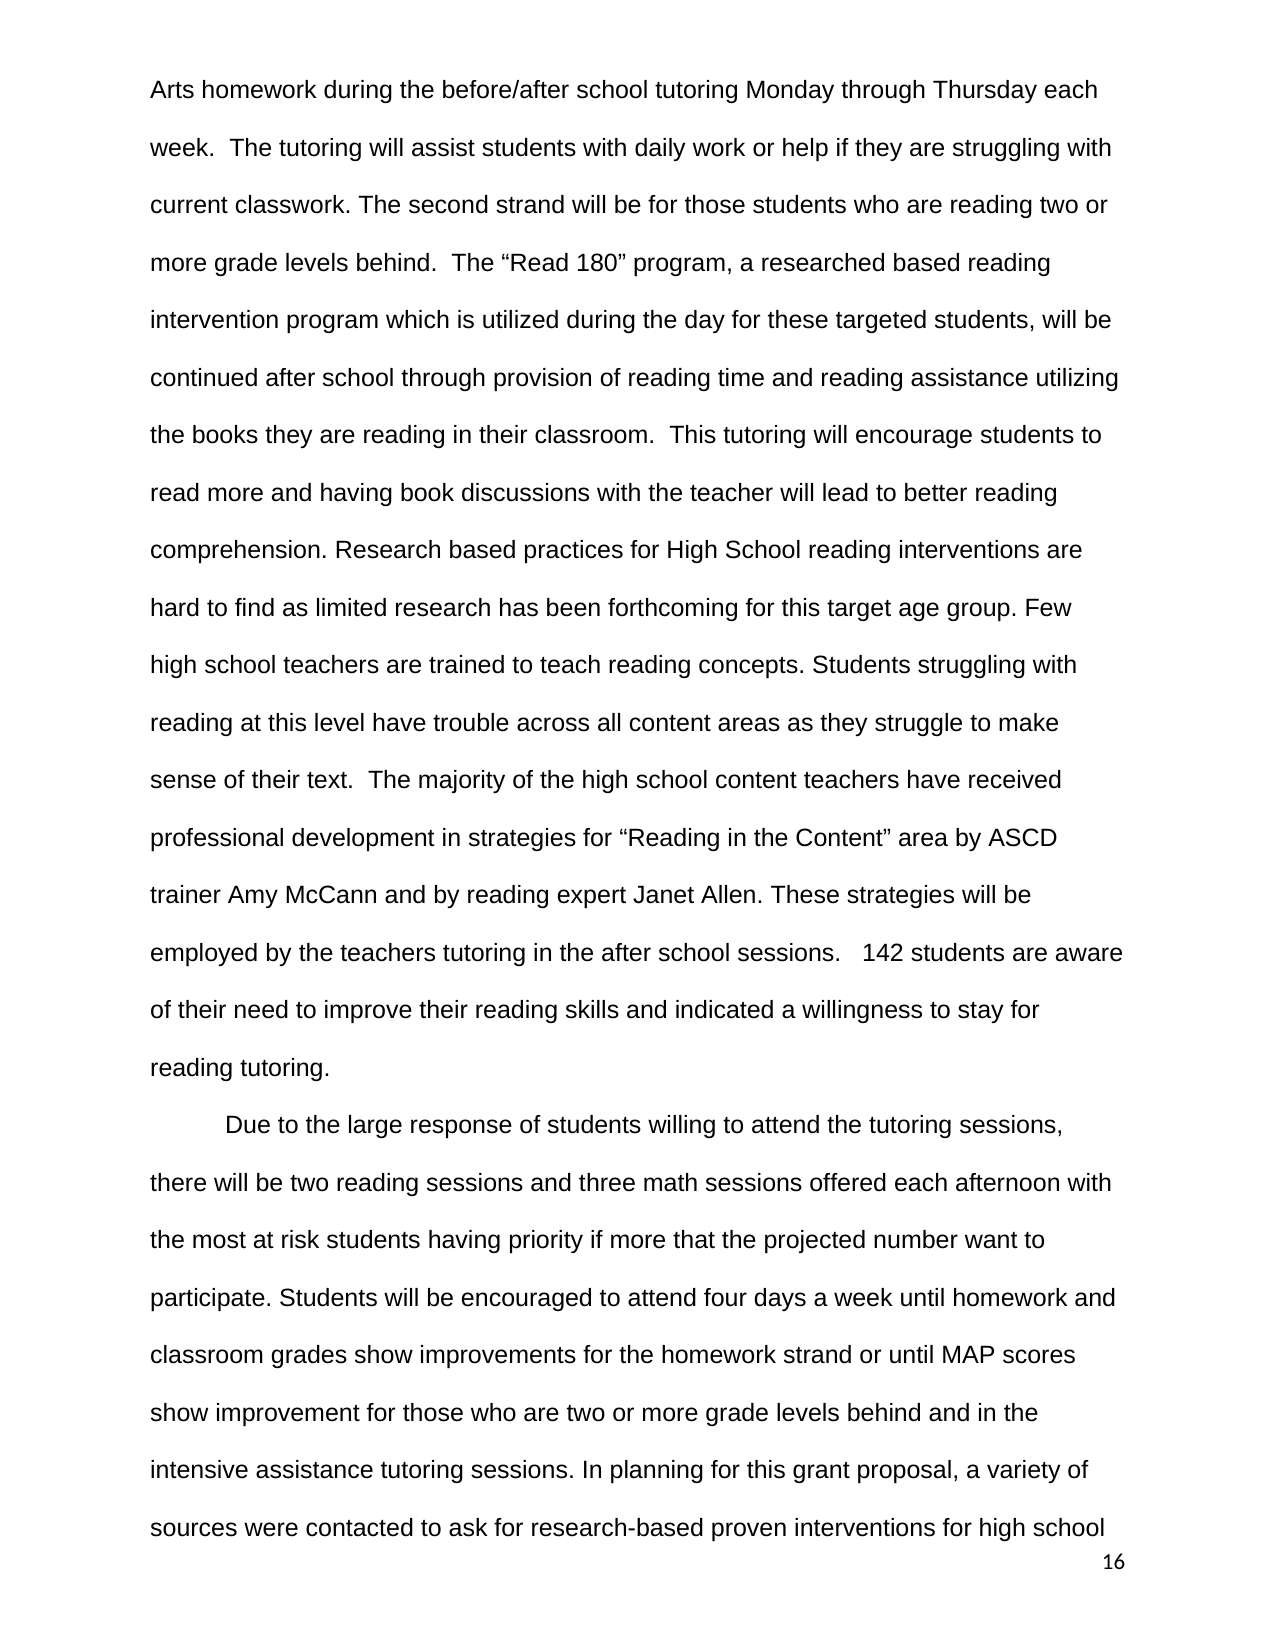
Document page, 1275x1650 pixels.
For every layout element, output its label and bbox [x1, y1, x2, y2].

text [150, 1110, 1125, 1541]
text [150, 75, 1125, 1081]
